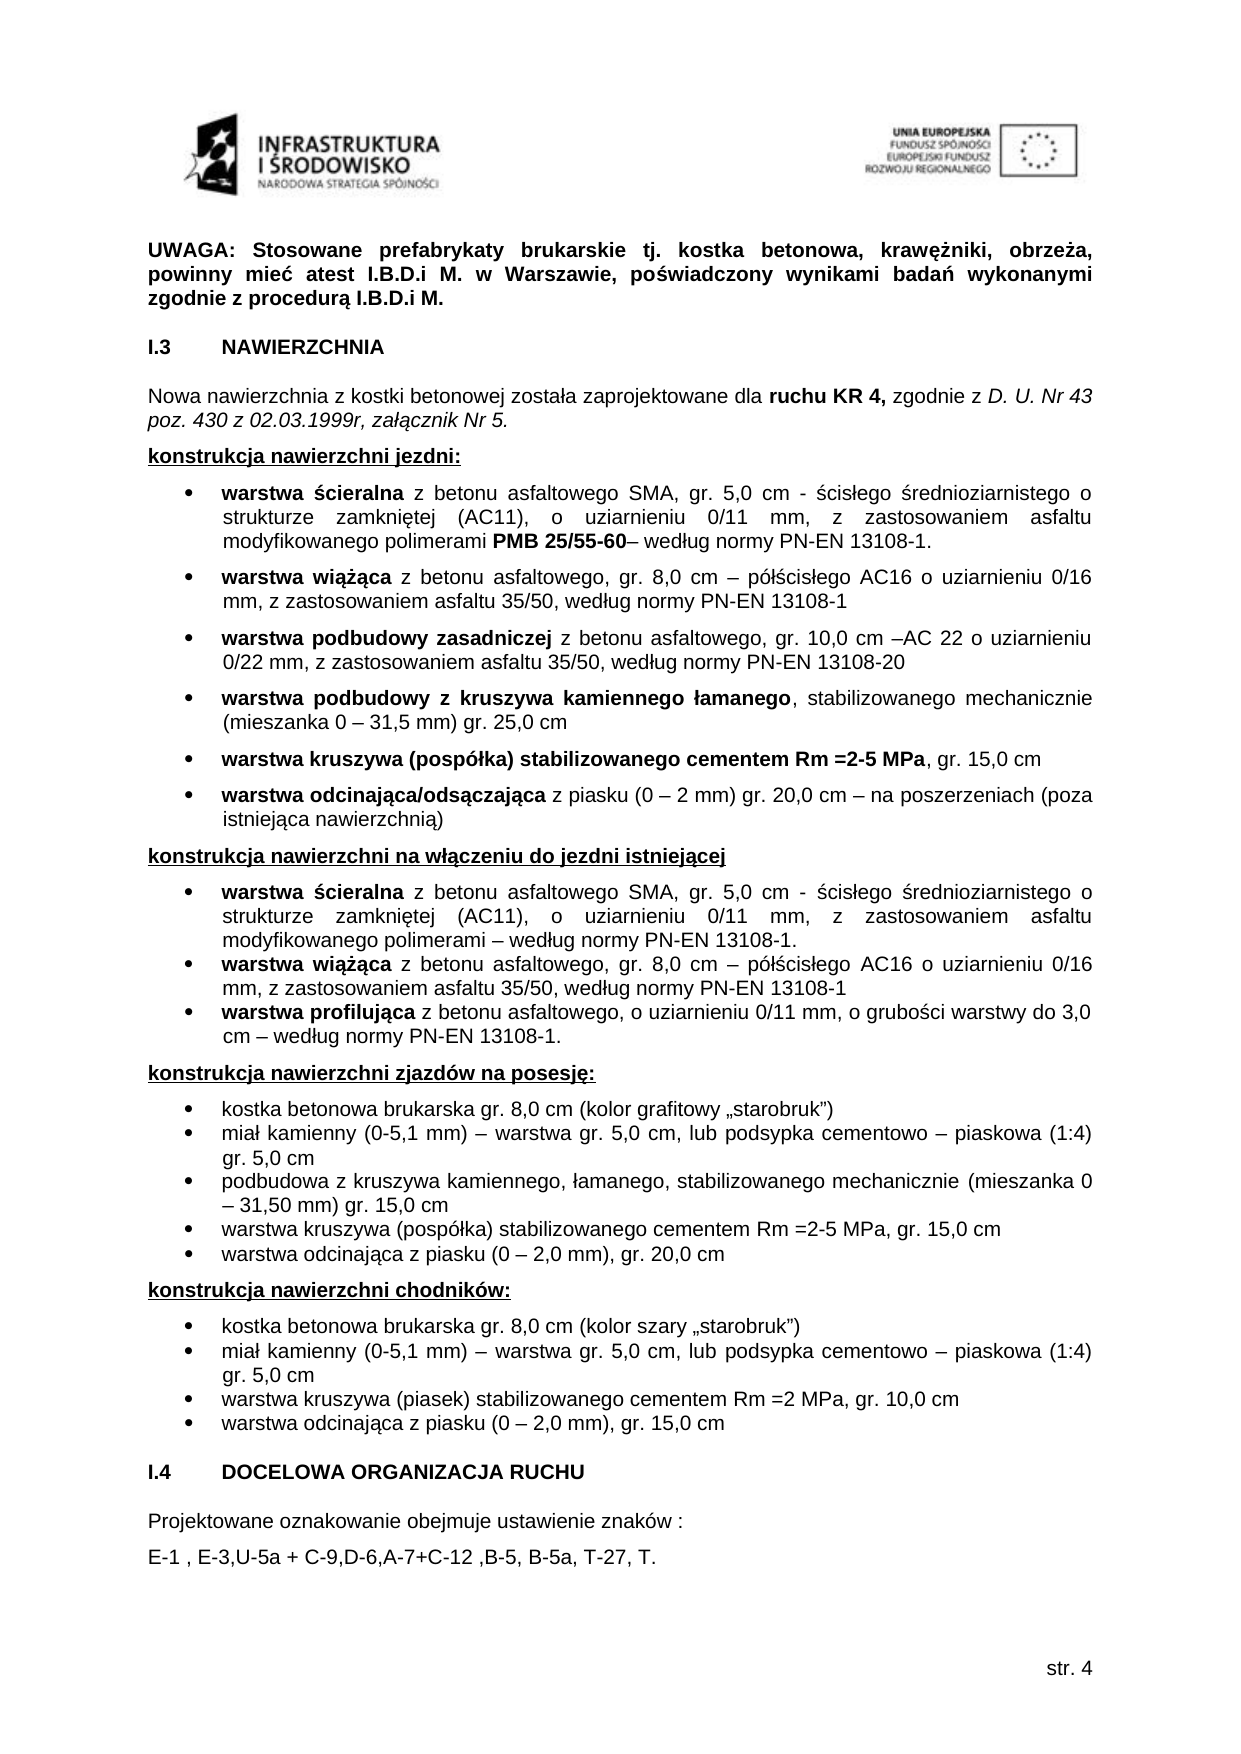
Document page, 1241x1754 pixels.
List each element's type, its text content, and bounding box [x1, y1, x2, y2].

list warstwa ścieralna z betonu asfaltowego SMA, gr. - ścisłego średnioziarnistego o strukturze zamkniętej (AC11), o uziarnieniu 0/11 mm, z zastosowaniem asfaltu modyfikowanego polimerami PMB 25/55-60– według normy PN-EN 13108-1. [185, 481, 1093, 553]
list warstwa ścieralna z betonu asfaltowego SMA, gr. - ścisłego średnioziarnistego o strukturze zamkniętej (AC11), o uziarnieniu 0/11 mm, z zastosowaniem asfaltu modyfikowanego polimerami – według normy PN-EN 13108-1. [185, 880, 1093, 952]
text I.3 NAWIERZCHNIA [148, 335, 1093, 359]
text konstrukcja nawierzchni na włączeniu do jezdni istniejącej [148, 844, 1093, 868]
list warstwa profilująca z betonu asfaltowego, o uziarnieniu 0/11 mm, o grubości warstwy do – według normy PN-EN 13108-1. [185, 1000, 1093, 1048]
list warstwa podbudowy zasadniczej z betonu asfaltowego, gr. –AC 22 o uziarnieniu 0/22 mm, z zastosowaniem asfaltu 35/50, według normy PN-EN 13108-20 [185, 626, 1093, 674]
picture [147, 73, 1093, 238]
list warstwa kruszywa (pospółka) stabilizowanego cementem Rm =2-5 MPa, gr. [185, 1217, 1093, 1241]
list warstwa kruszywa (pospółka) stabilizowanego cementem Rm =2-5 MPa, gr. [185, 747, 1093, 771]
text Projektowane oznakowanie obejmuje ustawienie znaków : [148, 1508, 1093, 1532]
list warstwa wiążąca z betonu asfaltowego, gr. – półścisłego AC16 o uziarnieniu 0/16 mm, z zastosowaniem asfaltu 35/50, według normy PN-EN 13108-1 [185, 952, 1093, 1000]
text UWAGA: Stosowane prefabrykaty brukarskie tj. kostka betonowa, krawężniki, obrzeża, powinny mieć atest I.B.D.i M. w Warszawie, poświadczony wynikami badań wykonanymi zgodnie z procedurą I.B.D.i M. [148, 238, 1093, 310]
list warstwa odcinająca z piasku (0 – ), gr. 15,0 cm [185, 1411, 1093, 1434]
text konstrukcja nawierzchni chodników: [148, 1278, 1093, 1302]
list podbudowa z kruszywa kamiennego, łamanego, stabilizowanego mechanicznie (mieszanka 0 – ) gr. [185, 1169, 1093, 1217]
list warstwa wiążąca z betonu asfaltowego, gr. – półścisłego AC16 o uziarnieniu 0/16 mm, z zastosowaniem asfaltu 35/50, według normy PN-EN 13108-1 [185, 565, 1093, 613]
list warstwa odcinająca/odsączająca z piasku (0 – ) gr. – na poszerzeniach (poza istniejąca nawierzchnią) [185, 783, 1093, 831]
text I.4 DOCELOWA ORGANIZACJA RUCHU [148, 1459, 1093, 1483]
list miał kamienny (0-) – warstwa gr. , lub podsypka cementowo – piaskowa (1:4) gr. [185, 1338, 1093, 1386]
text konstrukcja nawierzchni jezdni: [148, 444, 1093, 468]
list warstwa podbudowy z kruszywa kamiennego łamanego, stabilizowanego mechanicznie (mieszanka 0 – ) gr. [185, 686, 1093, 734]
text konstrukcja nawierzchni zjazdów na posesję: [148, 1061, 1093, 1085]
list miał kamienny (0-) – warstwa gr. , lub podsypka cementowo – piaskowa (1:4) gr. [185, 1121, 1093, 1169]
list kostka betonowa brukarska gr. (kolor grafitowy „starobruk”) [185, 1097, 1093, 1121]
list kostka betonowa brukarska gr. (kolor szary „starobruk”) [185, 1314, 1093, 1338]
list warstwa odcinająca z piasku (0 – ), gr. [185, 1241, 1093, 1265]
text E-1 , E-3,U-5a + C-9,D-6,A-7+C-12 ,B-5, B-5a, T-27, T. [148, 1545, 1093, 1569]
list warstwa kruszywa (piasek) stabilizowanego cementem Rm =2 MPa, gr. [185, 1386, 1093, 1411]
text Nowa nawierzchnia z kostki betonowej została zaprojektowane dla ruchu KR 4, zgodnie z D. U. Nr 43 poz. 430 z 02.03.1999r, załącznik Nr 5. [148, 384, 1093, 432]
